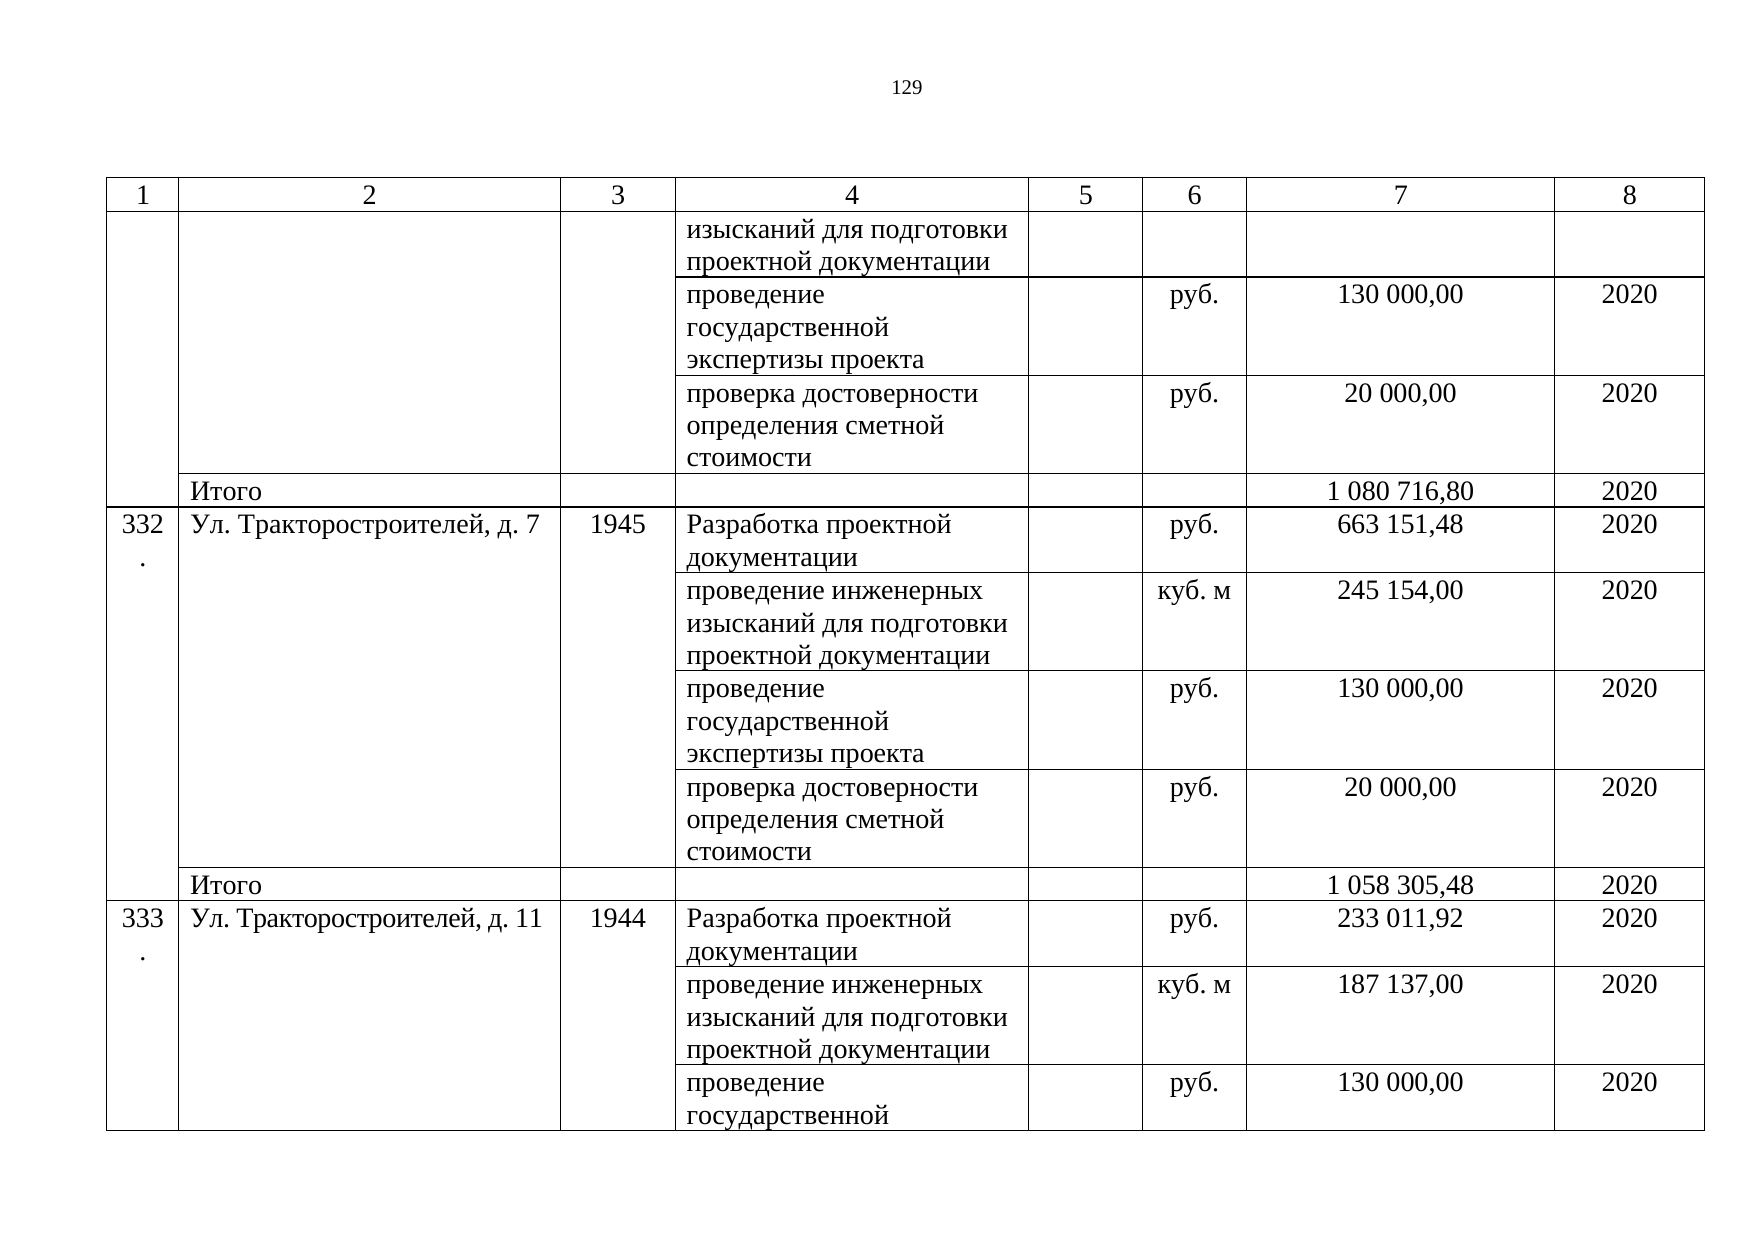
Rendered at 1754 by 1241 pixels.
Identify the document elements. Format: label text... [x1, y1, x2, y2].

table_header 2 [179, 178, 560, 211]
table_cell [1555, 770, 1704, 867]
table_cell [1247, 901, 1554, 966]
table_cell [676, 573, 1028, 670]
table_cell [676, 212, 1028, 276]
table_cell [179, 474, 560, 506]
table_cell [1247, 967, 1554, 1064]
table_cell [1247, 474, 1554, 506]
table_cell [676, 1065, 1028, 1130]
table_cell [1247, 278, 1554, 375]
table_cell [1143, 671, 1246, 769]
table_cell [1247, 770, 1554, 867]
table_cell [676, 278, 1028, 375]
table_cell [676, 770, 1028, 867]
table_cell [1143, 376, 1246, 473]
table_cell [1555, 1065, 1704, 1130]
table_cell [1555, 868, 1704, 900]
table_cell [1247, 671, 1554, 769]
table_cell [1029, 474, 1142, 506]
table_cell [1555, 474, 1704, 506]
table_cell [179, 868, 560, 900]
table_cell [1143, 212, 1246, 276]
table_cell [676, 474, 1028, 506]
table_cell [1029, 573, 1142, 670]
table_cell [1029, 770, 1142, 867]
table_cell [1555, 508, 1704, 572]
table_header 5 [1029, 178, 1142, 211]
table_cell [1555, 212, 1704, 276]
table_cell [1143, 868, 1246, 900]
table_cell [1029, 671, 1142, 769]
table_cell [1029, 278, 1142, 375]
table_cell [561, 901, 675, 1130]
table_header 8 [1555, 178, 1704, 211]
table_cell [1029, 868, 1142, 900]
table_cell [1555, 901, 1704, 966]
table_header 7 [1247, 178, 1554, 211]
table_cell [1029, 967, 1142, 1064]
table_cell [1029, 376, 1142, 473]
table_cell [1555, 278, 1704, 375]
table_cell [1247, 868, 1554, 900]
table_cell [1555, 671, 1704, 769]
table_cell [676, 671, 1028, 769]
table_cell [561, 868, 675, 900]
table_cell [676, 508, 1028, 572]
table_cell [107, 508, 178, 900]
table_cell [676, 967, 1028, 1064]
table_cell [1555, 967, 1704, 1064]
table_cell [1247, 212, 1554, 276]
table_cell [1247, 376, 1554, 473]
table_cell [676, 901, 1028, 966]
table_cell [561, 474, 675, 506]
table_header 6 [1143, 178, 1246, 211]
table_header 3 [561, 178, 675, 211]
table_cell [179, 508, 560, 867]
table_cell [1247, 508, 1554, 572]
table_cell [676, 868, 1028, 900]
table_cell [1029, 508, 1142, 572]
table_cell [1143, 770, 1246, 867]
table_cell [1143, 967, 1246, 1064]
table_header 1 [107, 178, 178, 211]
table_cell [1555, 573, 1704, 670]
table_header 4 [676, 178, 1028, 211]
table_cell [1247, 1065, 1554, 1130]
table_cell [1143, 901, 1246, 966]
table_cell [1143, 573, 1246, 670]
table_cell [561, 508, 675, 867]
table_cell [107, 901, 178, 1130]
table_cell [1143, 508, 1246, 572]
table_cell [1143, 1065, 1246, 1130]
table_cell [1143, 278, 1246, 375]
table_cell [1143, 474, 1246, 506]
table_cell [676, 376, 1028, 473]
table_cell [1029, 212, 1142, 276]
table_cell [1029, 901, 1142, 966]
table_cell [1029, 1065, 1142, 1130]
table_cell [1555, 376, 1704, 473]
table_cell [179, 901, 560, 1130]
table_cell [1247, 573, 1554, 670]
